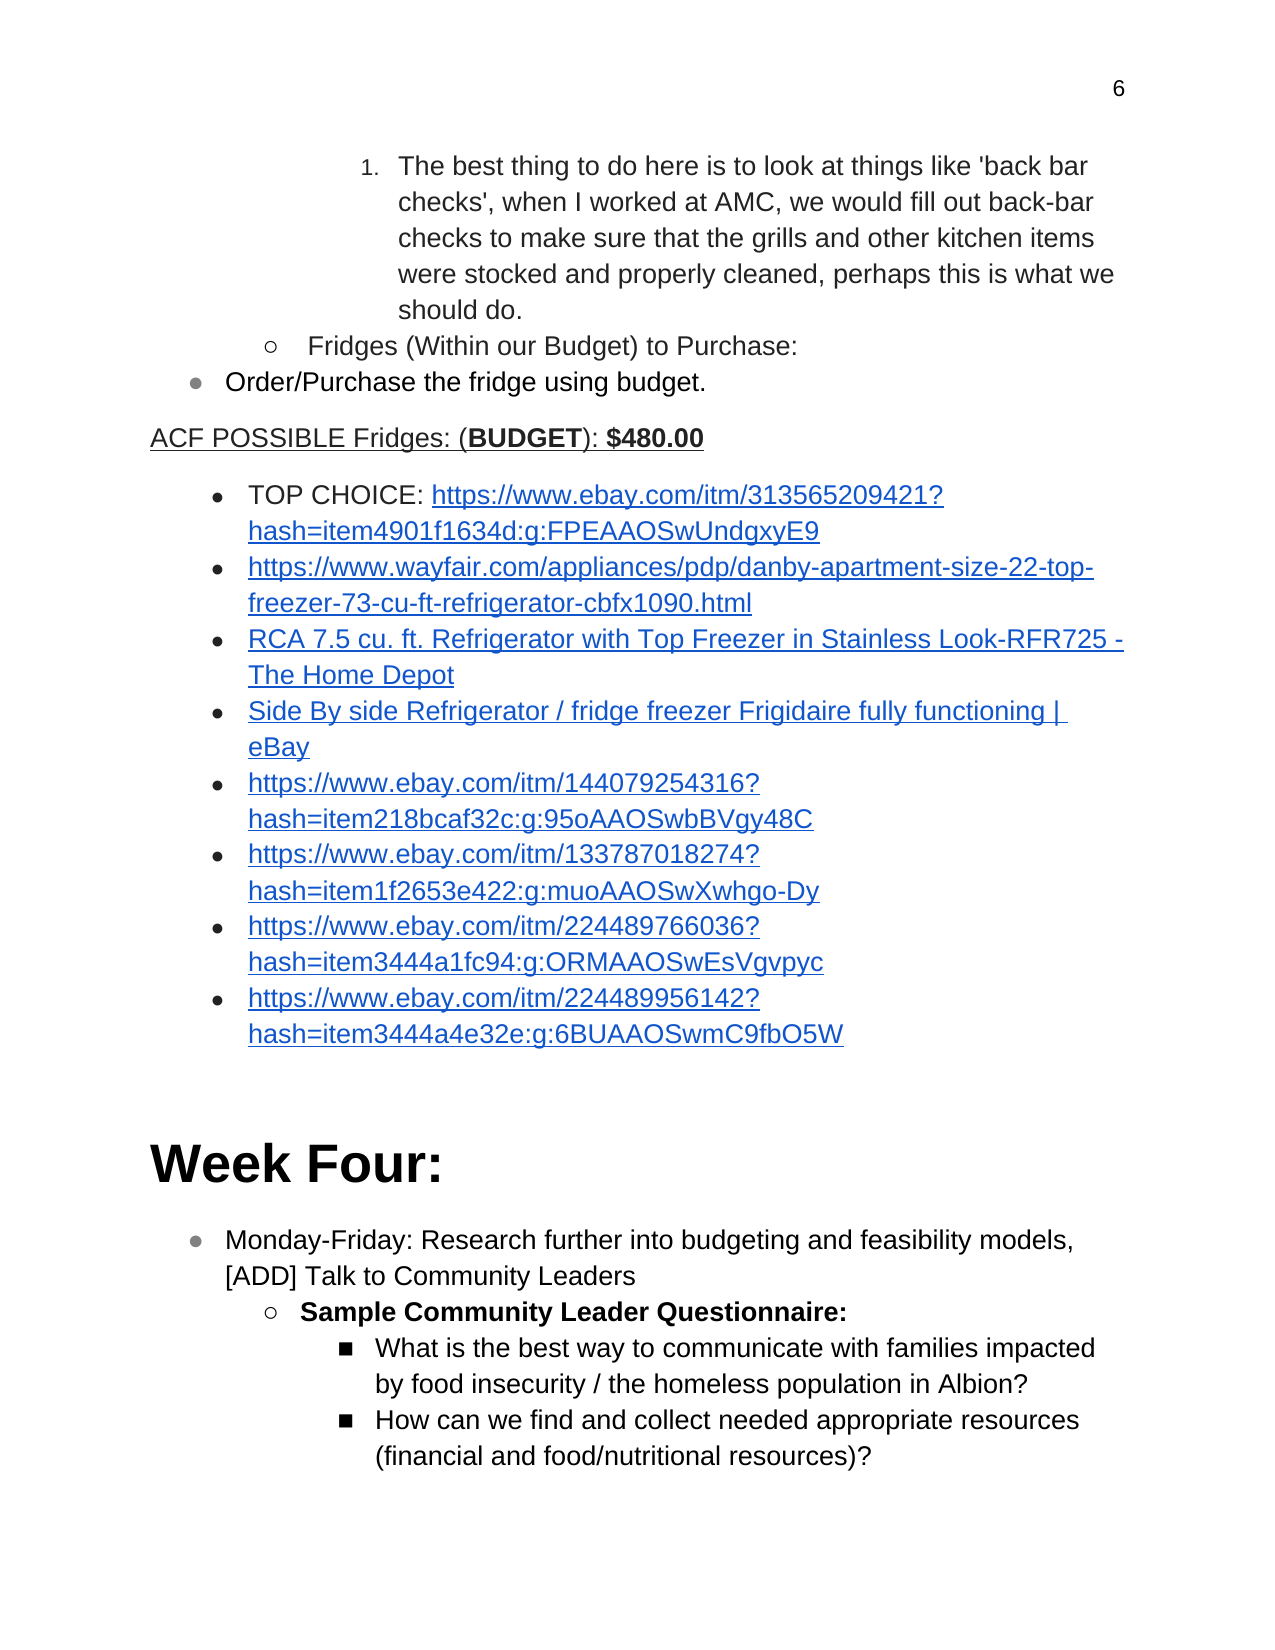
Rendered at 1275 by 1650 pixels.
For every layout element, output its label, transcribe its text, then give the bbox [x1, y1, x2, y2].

list https://www.wayfair.com/appliances/pdp/danby-apartment-size-22-top-freezer-73-cu-ft-refrigerator-cbfx1090.html [210, 551, 1125, 618]
list What is the best way to communicate with families impacted by food insecurity / the homeless population in Albion? [337, 1332, 1125, 1399]
list https://www.ebay.com/itm/144079254316?hash=item218bcaf32c:g:95oAAOSwbBVgy48C [210, 767, 1125, 834]
list Monday-Friday: Research further into budgeting and feasibility models, [ADD] Talk to Community Leaders [187, 1224, 1125, 1291]
list TOP CHOICE: https://www.ebay.com/itm/313565209421?hash=item4901f1634d:g:FPEAAOSwUndgxyE9 [210, 479, 1125, 546]
list Fridges (Within our Budget) to Purchase: [262, 330, 1125, 361]
title Week Four: [150, 1132, 1125, 1194]
list The best thing to do here is to look at things like 'back bar checks', when I worked at AMC, we would fill out back-bar checks to make sure that the grills and other kitchen items were stocked and properly cleaned, perhaps this is what we should do. [360, 150, 1125, 325]
text ACF POSSIBLE Fridges: (BUDGET): $480.00 [150, 422, 1125, 454]
list RCA 7.5 cu. ft. Refrigerator with Top Freezer in Stainless Look-RFR725 - The Home Depot [210, 623, 1125, 690]
list https://www.ebay.com/itm/224489956142?hash=item3444a4e32e:g:6BUAAOSwmC9fbO5W [210, 982, 1125, 1049]
list https://www.ebay.com/itm/224489766036?hash=item3444a1fc94:g:ORMAAOSwEsVgvpyc [210, 910, 1125, 978]
list Sample Community Leader Questionnaire: [262, 1296, 1125, 1327]
list How can we find and collect needed appropriate resources (financial and food/nutritional resources)? [337, 1404, 1125, 1471]
list Side By side Refrigerator / fridge freezer Frigidaire fully functioning | eBay [210, 695, 1125, 762]
list Order/Purchase the fridge using budget. [187, 366, 1125, 397]
list https://www.ebay.com/itm/133787018274?hash=item1f2653e422:g:muoAAOSwXwhgo-Dy [210, 838, 1125, 906]
